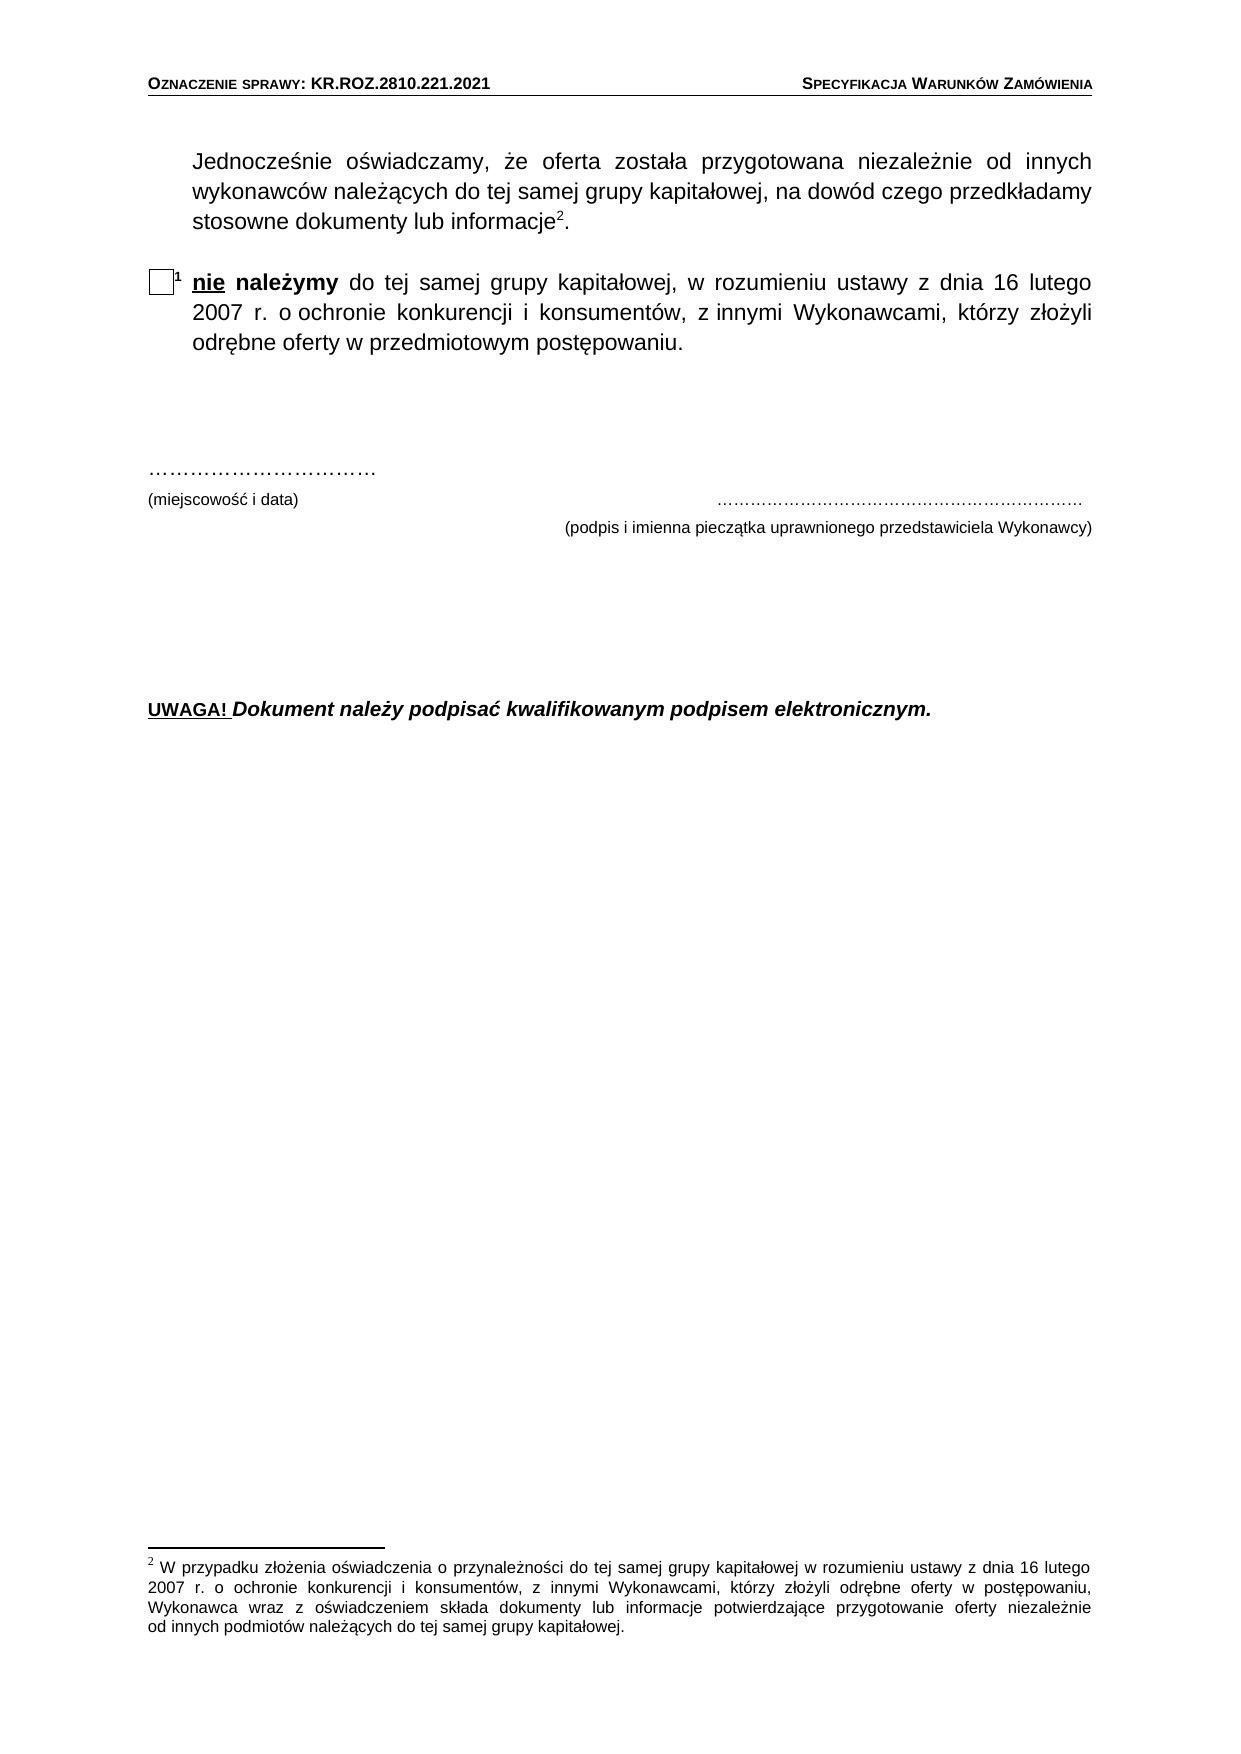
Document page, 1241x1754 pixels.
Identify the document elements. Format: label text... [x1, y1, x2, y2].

text (miejscowość i data) ………………………………………………………… [148, 490, 1092, 509]
text …………………………… [148, 456, 1092, 480]
text 1 nie należymy do tej samej grupy kapitałowej, w rozumieniu ustawy z dnia 16 lutego 2007 r. o ochronie konkurencji i konsumentów, z innymi Wykonawcami, którzy złożyli odrębne oferty w przedmiotowym postępowaniu. [148, 268, 1092, 355]
text (podpis i imienna pieczątka uprawnionego przedstawiciela Wykonawcy) [148, 518, 1092, 537]
text UWAGA! Dokument należy podpisać kwalifikowanym podpisem elektronicznym. [148, 697, 1092, 721]
text Jednocześnie oświadczamy, że oferta została przygotowana niezależnie od innych wykonawców należących do tej samej grupy kapitałowej, na dowód czego przedkładamy stosowne dokumenty lub informacje. [192, 148, 1092, 234]
